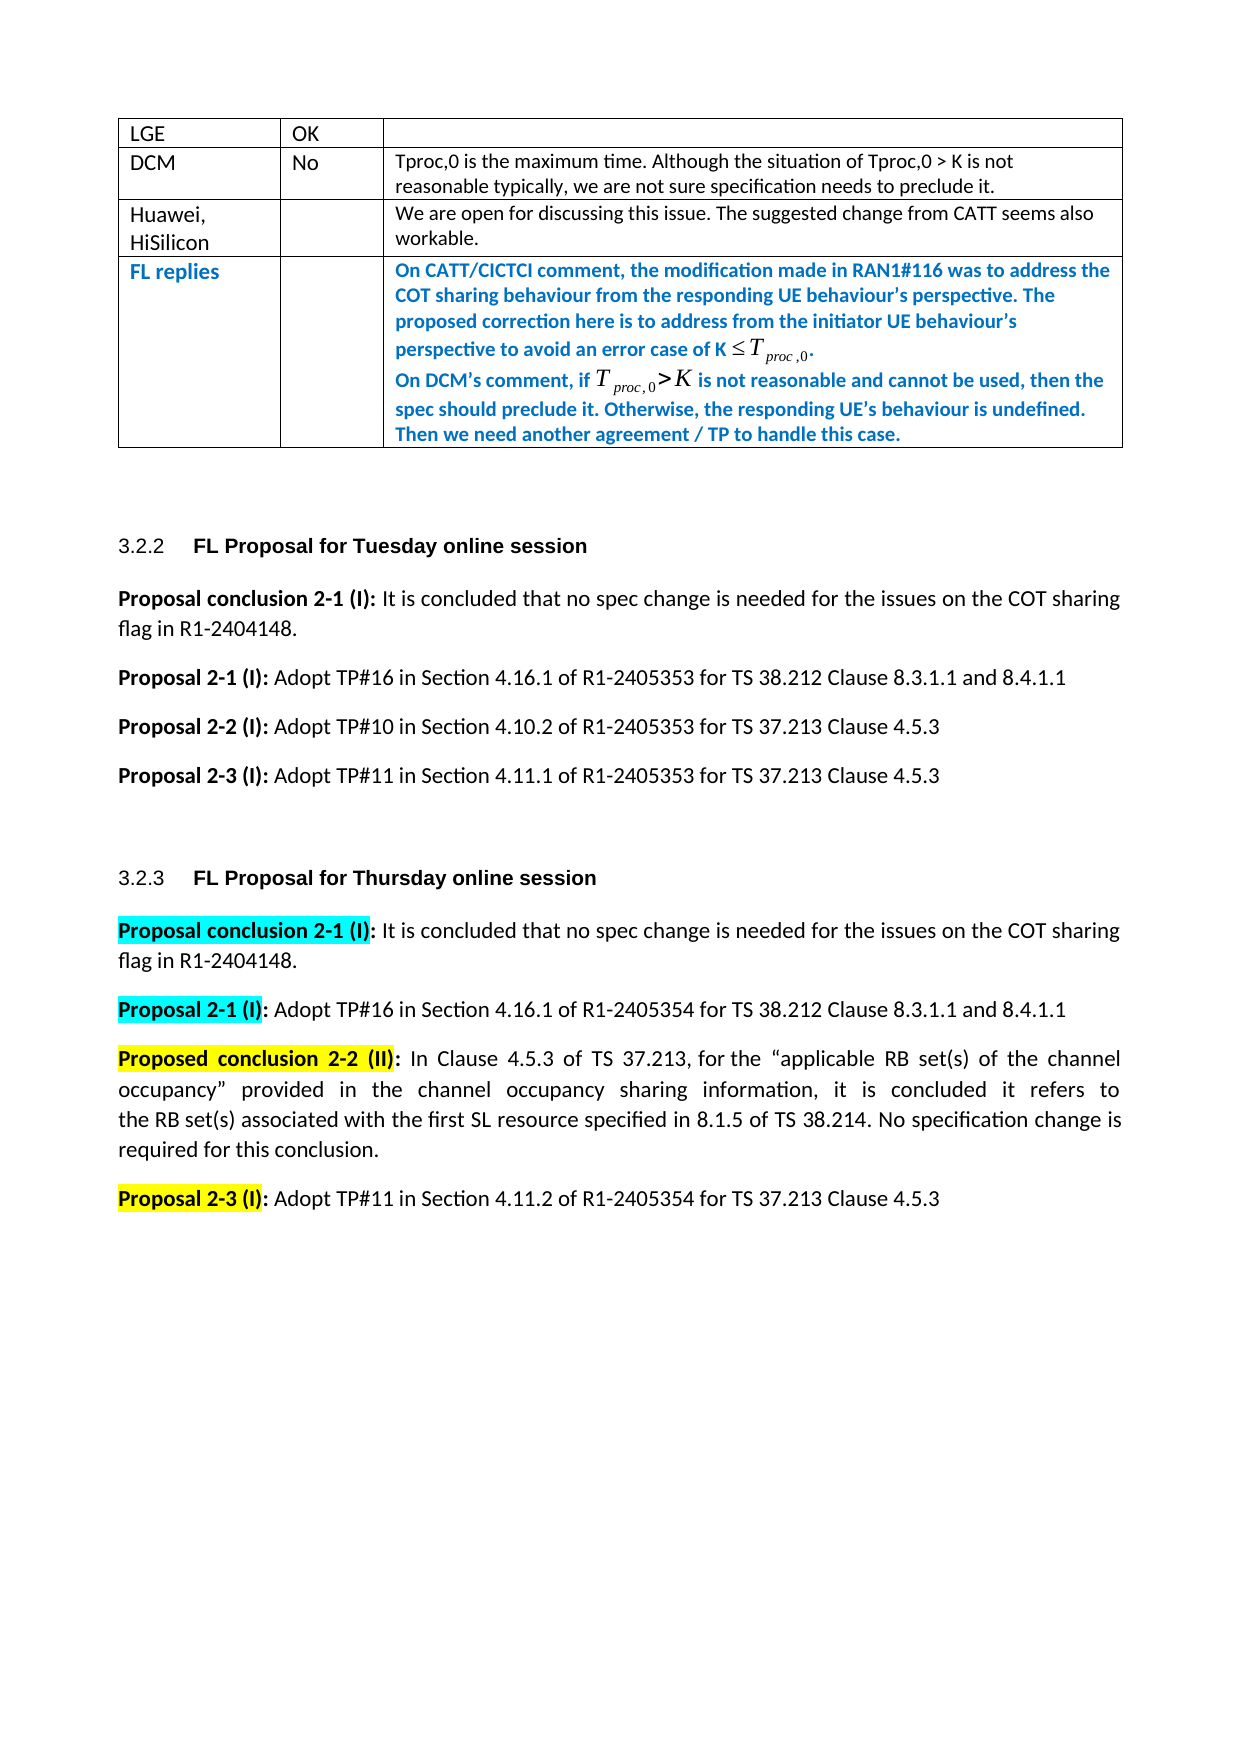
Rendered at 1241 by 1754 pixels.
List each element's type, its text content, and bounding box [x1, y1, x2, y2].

list Proposal 2-2 (I): Adopt TP#10 in Section 4.10.2 of R1-2405353 for TS 37.213 Clause 4.5.3 [118, 712, 1122, 740]
list Proposed conclusion 2-2 (II): In Clause 4.5.3 of TS 37.213, for the “applicable RB set(s) of the channel occupancy” provided in the channel occupancy sharing information, it is concluded it refers to the RB set(s) associated with the first SL resource specified in 8.1.5 of TS 38.214. No specification change is required for this conclusion. [118, 1044, 1122, 1163]
list Proposal 2-1 (I): Adopt TP#16 in Section 4.16.1 of R1-2405353 for TS 38.212 Clause 8.3.1.1 and 8.4.1.1 [118, 663, 1122, 691]
list Proposal conclusion 2-1 (I): It is concluded that no spec change is needed for the issues on the COT sharing flag in R1-2404148. [118, 584, 1122, 642]
table_cell We are open for discussing this issue. The suggested change from CATT seems also workable. [384, 200, 1122, 256]
list Proposal conclusion 2-1 (I): It is concluded that no spec change is needed for the issues on the COT sharing flag in R1-2404148. [118, 916, 1122, 974]
table_cell OK [281, 119, 383, 147]
list Proposal 2-3 (I): Adopt TP#11 in Section 4.11.2 of R1-2405354 for TS 37.213 Clause 4.5.3 [262, 1184, 1122, 1212]
table_cell LGE [119, 119, 280, 147]
table_cell FL replies [119, 257, 280, 447]
table_cell No [281, 148, 383, 199]
table_cell [281, 200, 383, 256]
table_cell Huawei, HiSilicon [119, 200, 280, 256]
subtitle FL Proposal for Tuesday online session [118, 533, 1122, 557]
table_cell [384, 119, 1122, 147]
list Proposal 2-1 (I): Adopt TP#16 in Section 4.16.1 of R1-2405354 for TS 38.212 Clause 8.3.1.1 and 8.4.1.1 [262, 996, 1122, 1023]
subtitle FL Proposal for Thursday online session [118, 866, 1122, 889]
table_cell On CATT/CICTCI comment, the modification made in RAN1#116 was to address the COT sharing behaviour from the responding UE behaviour’s perspective. The proposed correction here is to address from the initiator UE behaviour’s perspective to avoid an error case of K . On DCM’s comment, if is not reasonable and cannot be used, then the spec should preclude it. Otherwise, the responding UE’s behaviour is undefined. Then we need another agreement / TP to handle this case. [384, 257, 1122, 447]
table_cell DCM [119, 148, 280, 199]
table_cell [281, 257, 383, 447]
table_cell Tproc,0 is the maximum time. Although the situation of Tproc,0 > K is not reasonable typically, we are not sure specification needs to preclude it. [384, 148, 1122, 199]
list Proposal 2-3 (I): Adopt TP#11 in Section 4.11.1 of R1-2405353 for TS 37.213 Clause 4.5.3 [118, 761, 1122, 789]
